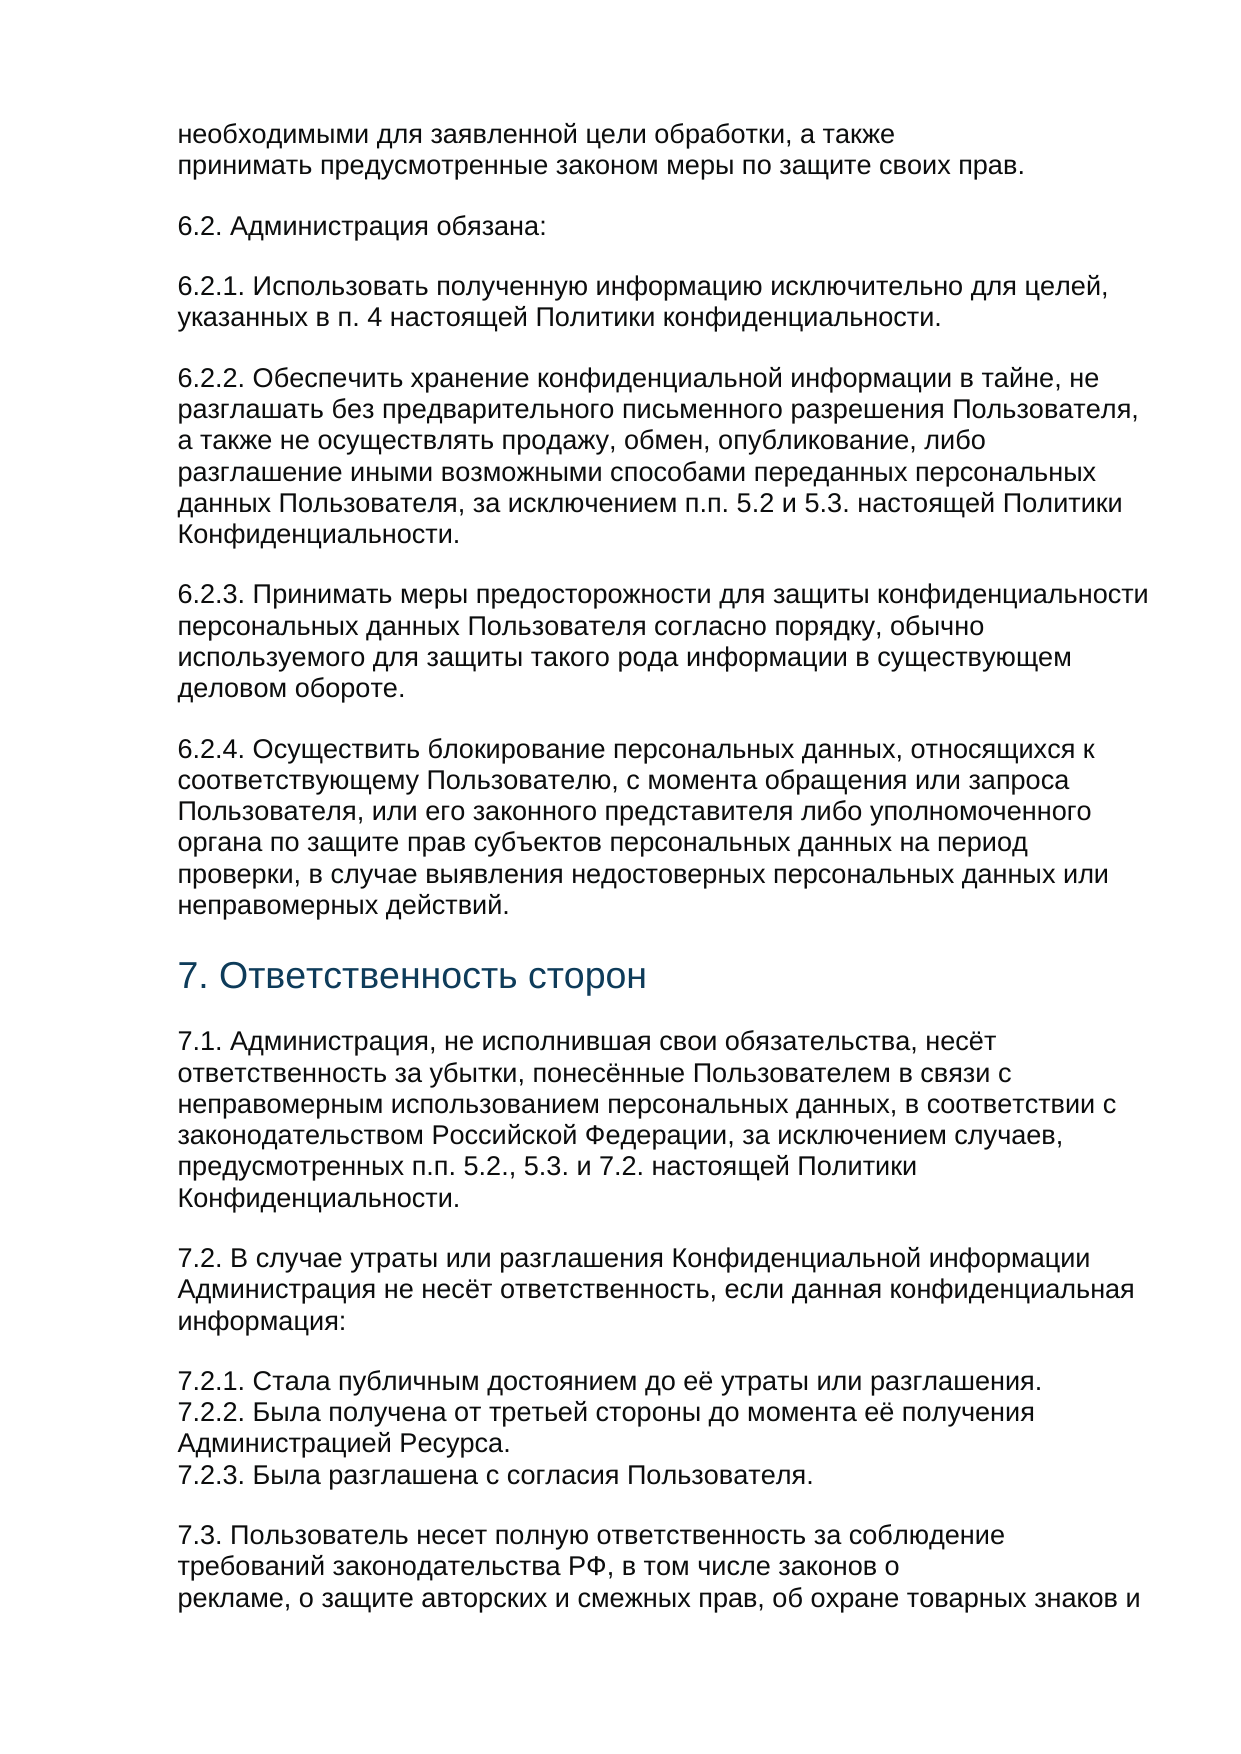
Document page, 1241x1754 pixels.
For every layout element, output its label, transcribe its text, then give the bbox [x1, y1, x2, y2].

text 6.2. Администрация обязана: [177, 210, 1152, 241]
text 6.2.3. Принимать меры предосторожности для защиты конфиденциальности персональных данных Пользователя согласно порядку, обычно используемого для защиты такого рода информации в существующем деловом обороте. [177, 578, 1152, 703]
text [177, 118, 1152, 181]
text 7.1. Администрация, не исполнившая свои обязательства, несёт ответственность за убытки, понесённые Пользователем в связи с неправомерным использованием персональных данных, в соответствии с законодательством Российской Федерации, за исключением случаев, предусмотренных п.п. 5.2., 5.3. и 7.2. настоящей Политики Конфиденциальности. [177, 1025, 1152, 1213]
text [177, 1519, 1152, 1613]
text 6.2.2. Обеспечить хранение конфиденциальной информации в тайне, не разглашать без предварительного письменного разрешения Пользователя, а также не осуществлять продажу, обмен, опубликование, либо разглашение иными возможными способами переданных персональных данных Пользователя, за исключением п.п. 5.2 и 5.3. настоящей Политики Конфиденциальности. [177, 362, 1152, 549]
text 7.2. В случае утраты или разглашения Конфиденциальной информации Администрация не несёт ответственность, если данная конфиденциальная информация: [177, 1242, 1152, 1336]
text 6.2.4. Осуществить блокирование персональных данных, относящихся к соответствующему Пользователю, с момента обращения или запроса Пользователя, или его законного представителя либо уполномоченного органа по защите прав субъектов персональных данных на период проверки, в случае выявления недостоверных персональных данных или неправомерных действий. [177, 733, 1152, 920]
text 7. Ответственность сторон [177, 949, 1152, 996]
text 6.2.1. Использовать полученную информацию исключительно для целей, указанных в п. 4 настоящей Политики конфиденциальности. [177, 270, 1152, 333]
text 7.2.1. Стала публичным достоянием до её утраты или разглашения. 7.2.2. Была получена от третьей стороны до момента её получения Администрацией Ресурса. 7.2.3. Была разглашена с согласия Пользователя. [177, 1365, 1152, 1490]
